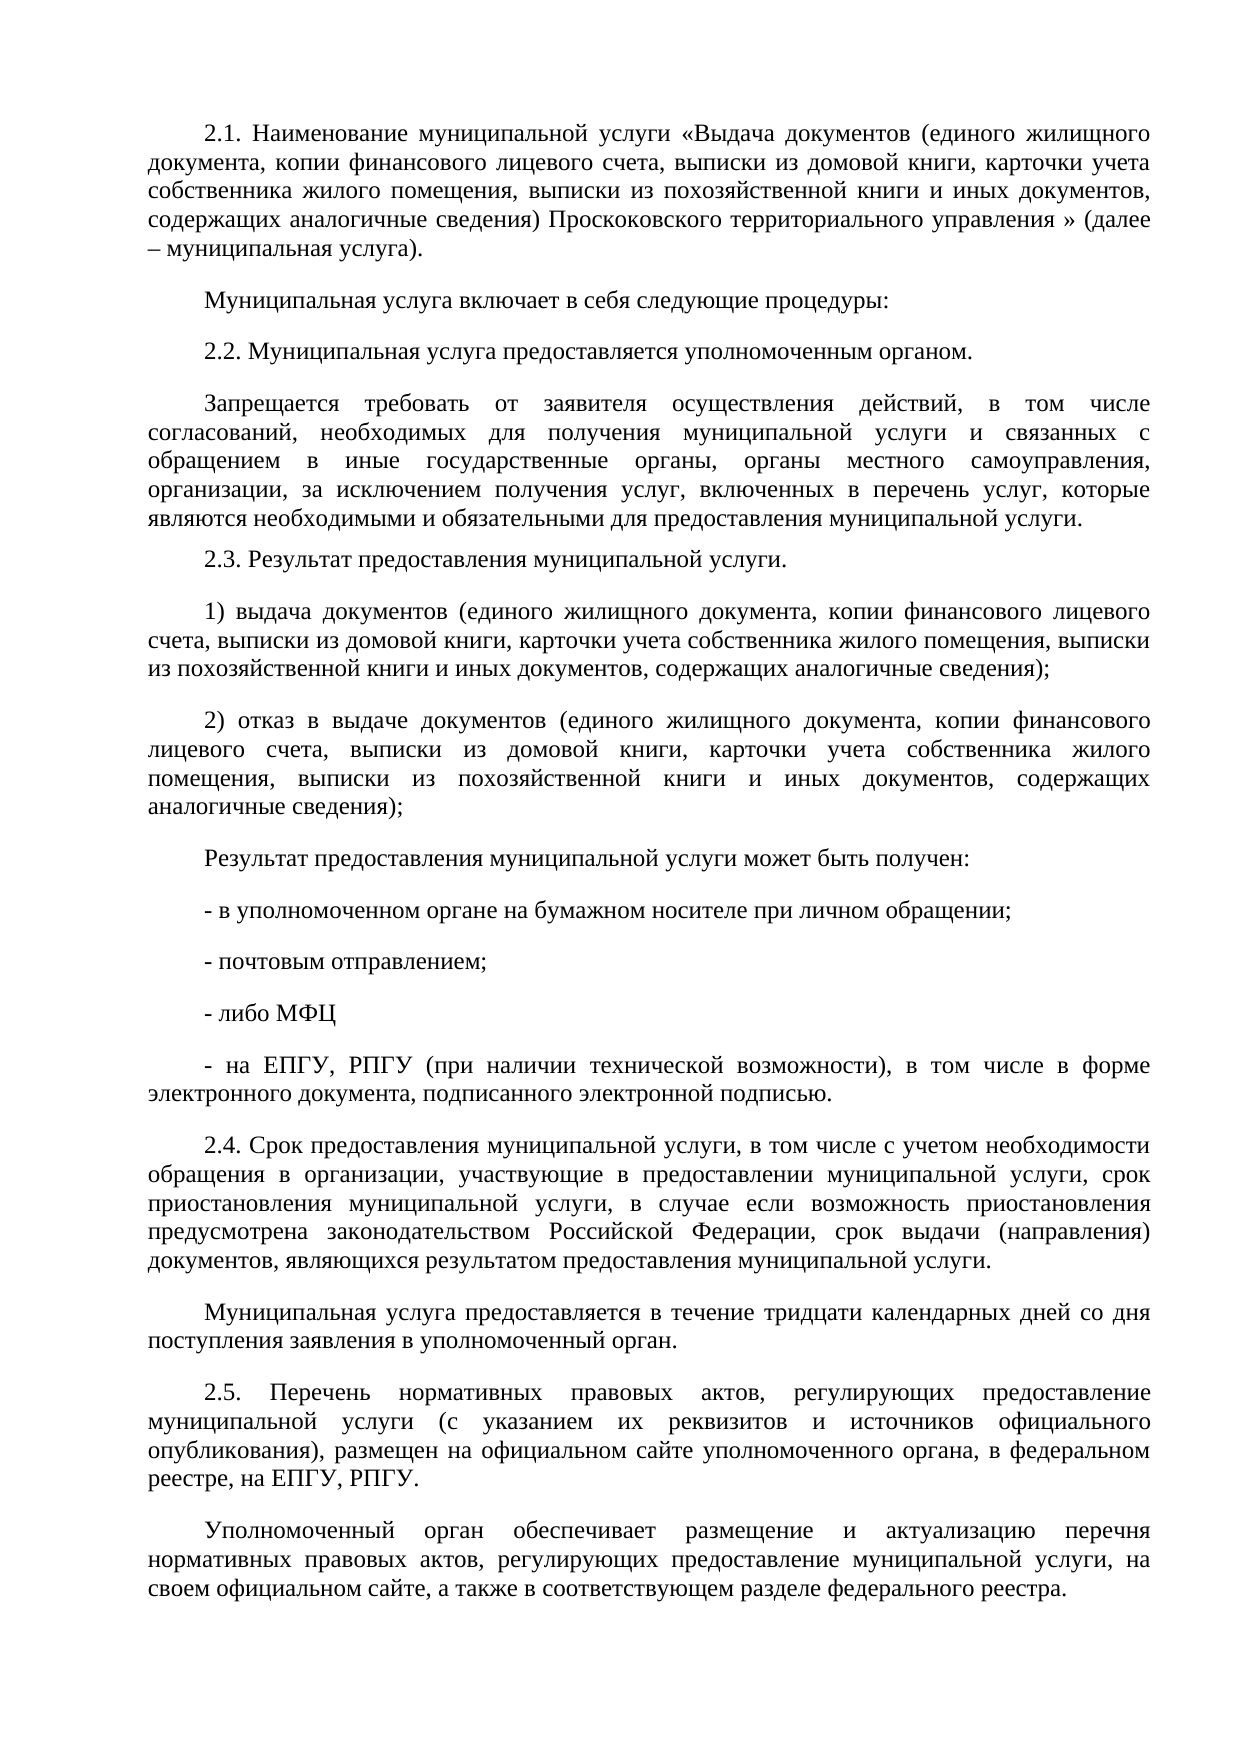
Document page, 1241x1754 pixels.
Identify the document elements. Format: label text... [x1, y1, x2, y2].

text 2.1. Наименование муниципальной услуги «Выдача документов (единого жилищного документа, копии финансового лицевого счета, выписки из домовой книги, карточки учета собственника жилого помещения, выписки из похозяйственной книги и иных документов, содержащих аналогичные сведения) Проскоковского территориального управления » (далее – муниципальная услуга). [148, 118, 1152, 262]
text - в уполномоченном органе на бумажном носителе при личном обращении; [148, 895, 1152, 923]
text 2.5. Перечень нормативных правовых актов, регулирующих предоставление муниципальной услуги (с указанием их реквизитов и источников официального опубликования), размещен на официальном сайте уполномоченного органа, в федеральном реестре, на ЕПГУ, РПГУ. [148, 1377, 1152, 1492]
text 2.2. Муниципальная услуга предоставляется уполномоченным органом. [148, 336, 1152, 365]
text Запрещается требовать от заявителя осуществления действий, в том числе согласований, необходимых для получения муниципальной услуги и связанных с обращением в иные государственные органы, органы местного самоуправления, организации, за исключением получения услуг, включенных в перечень услуг, которые являются необходимыми и обязательными для предоставления муниципальной услуги. [148, 388, 1152, 532]
text 2.4. Срок предоставления муниципальной услуги, в том числе с учетом необходимости обращения в организации, участвующие в предоставлении муниципальной услуги, срок приостановления муниципальной услуги, в случае если возможность приостановления предусмотрена законодательством Российской Федерации, срок выдачи (направления) документов, являющихся результатом предоставления муниципальной услуги. [148, 1130, 1152, 1274]
text Уполномоченный орган обеспечивает размещение и актуализацию перечня нормативных правовых актов, регулирующих предоставление муниципальной услуги, на своем официальном сайте, а также в соответствующем разделе федерального реестра. [148, 1515, 1152, 1601]
text - либо МФЦ [148, 998, 1152, 1027]
text Муниципальная услуга включает в себя следующие процедуры: [148, 285, 1152, 313]
text Муниципальная услуга предоставляется в течение тридцати календарных дней со дня поступления заявления в уполномоченный орган. [148, 1297, 1152, 1354]
text 1) выдача документов (единого жилищного документа, копии финансового лицевого счета, выписки из домовой книги, карточки учета собственника жилого помещения, выписки из похозяйственной книги и иных документов, содержащих аналогичные сведения); [148, 596, 1152, 682]
text - на ЕПГУ, РПГУ (при наличии технической возможности), в том числе в форме электронного документа, подписанного электронной подписью. [148, 1050, 1152, 1107]
text 2) отказ в выдаче документов (единого жилищного документа, копии финансового лицевого счета, выписки из домовой книги, карточки учета собственника жилого помещения, выписки из похозяйственной книги и иных документов, содержащих аналогичные сведения); [148, 705, 1152, 820]
text 2.3. Результат предоставления муниципальной услуги. [148, 544, 1152, 573]
text - почтовым отправлением; [148, 946, 1152, 975]
text Результат предоставления муниципальной услуги может быть получен: [148, 843, 1152, 872]
